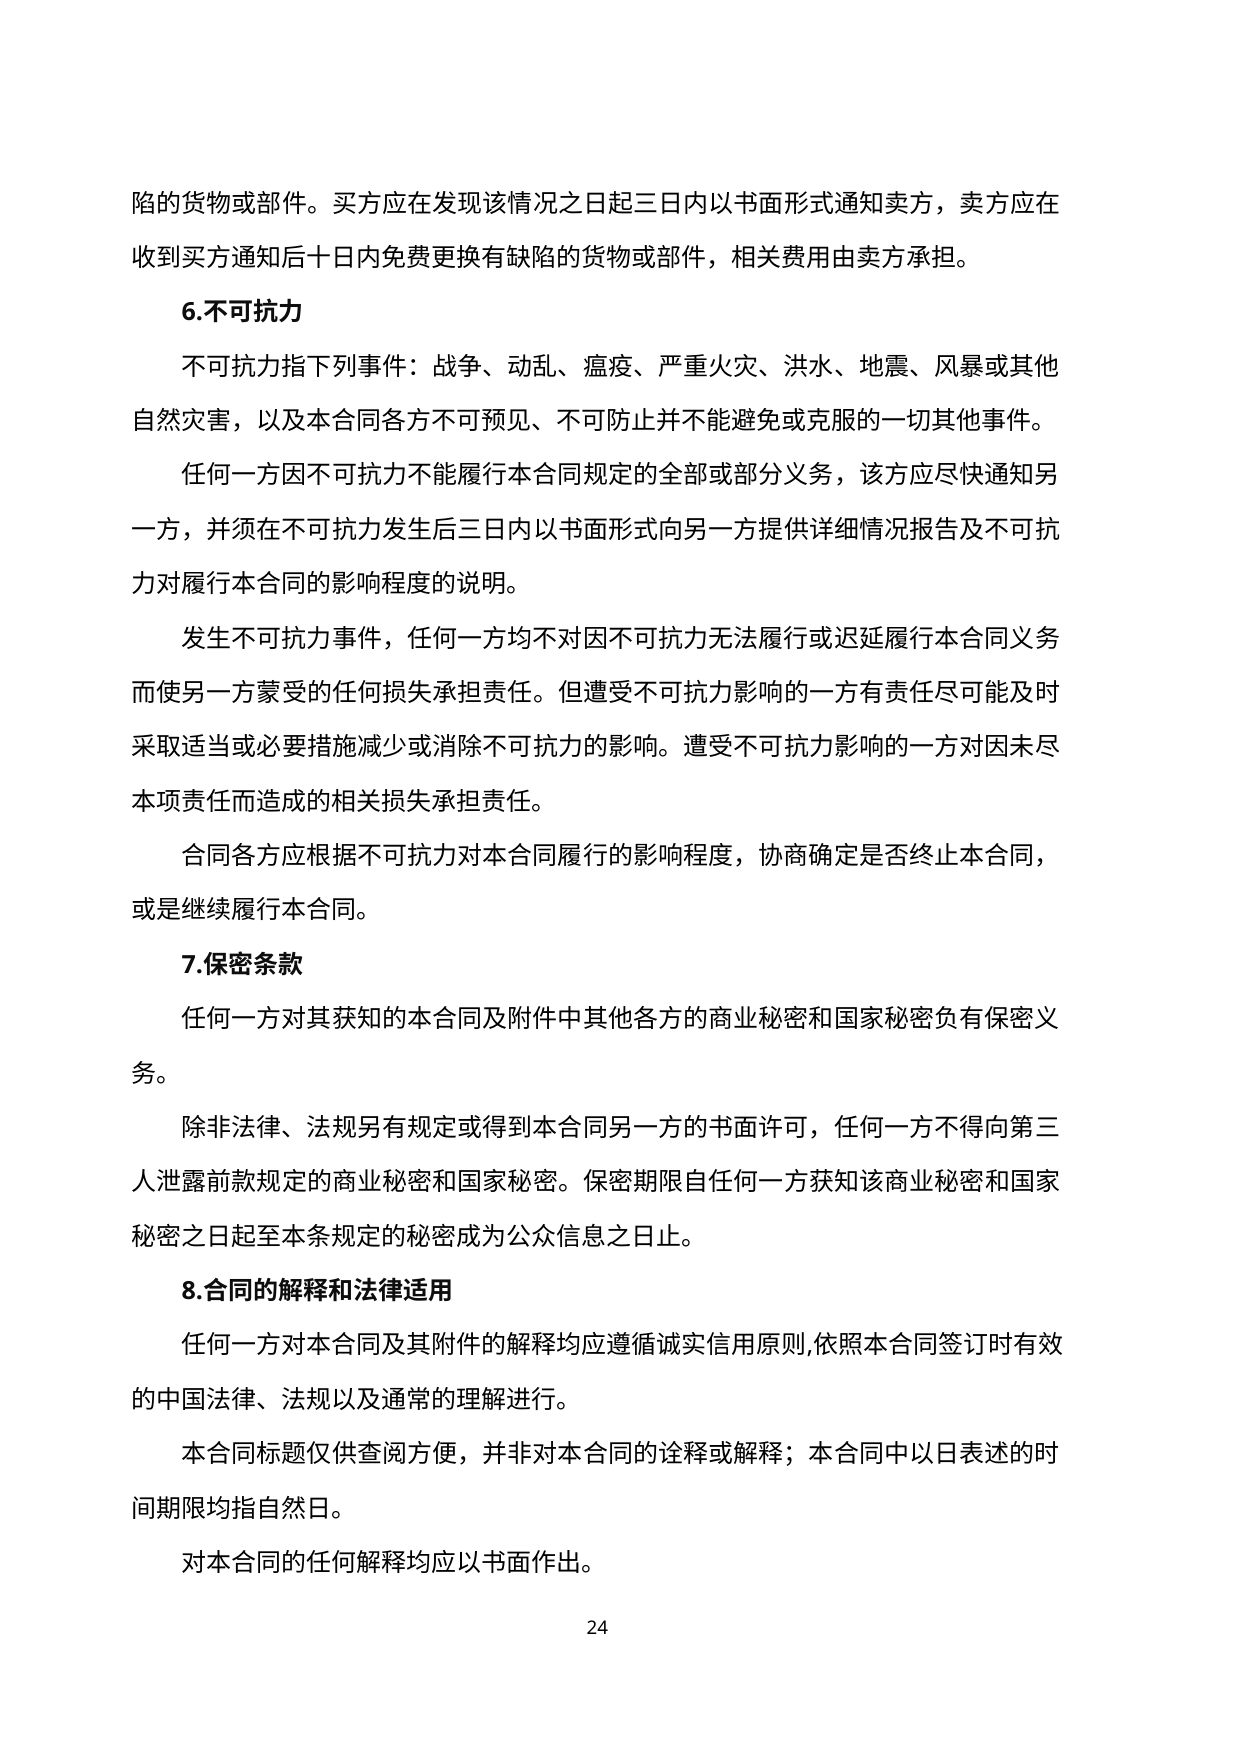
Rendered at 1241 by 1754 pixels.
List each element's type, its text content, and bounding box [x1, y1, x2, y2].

text 本合同标题仅供查阅方便，并非对本合同的诠释或解释；本合同中以日表述的时间期限均指自然日。 [131, 1434, 1063, 1524]
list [131, 183, 1063, 274]
text 不可抗力指下列事件：战争、动乱、瘟疫、严重火灾、洪水、地震、风暴或其他自然灾害，以及本合同各方不可预见、不可防止并不能避免或克服的一切其他事件。 [131, 346, 1063, 437]
text 6.不可抗力 [131, 292, 1063, 328]
text 合同各方应根据不可抗力对本合同履行的影响程度，协商确定是否终止本合同，或是继续履行本合同。 [131, 836, 1063, 926]
text 任何一方对其获知的本合同及附件中其他各方的商业秘密和国家秘密负有保密义务。 [131, 999, 1063, 1089]
text 7.保密条款 [131, 944, 1063, 981]
text 任何一方对本合同及其附件的解释均应遵循诚实信用原则,依照本合同签订时有效的中国法律、法规以及通常的理解进行。 [131, 1325, 1063, 1416]
text 任何一方因不可抗力不能履行本合同规定的全部或部分义务，该方应尽快通知另一方，并须在不可抗力发生后三日内以书面形式向另一方提供详细情况报告及不可抗力对履行本合同的影响程度的说明。 [131, 455, 1063, 600]
text 8.合同的解释和法律适用 [131, 1271, 1063, 1307]
text 除非法律、法规另有规定或得到本合同另一方的书面许可，任何一方不得向第三人泄露前款规定的商业秘密和国家秘密。保密期限自任何一方获知该商业秘密和国家秘密之日起至本条规定的秘密成为公众信息之日止。 [131, 1107, 1063, 1252]
text 发生不可抗力事件，任何一方均不对因不可抗力无法履行或迟延履行本合同义务而使另一方蒙受的任何损失承担责任。但遭受不可抗力影响的一方有责任尽可能及时采取适当或必要措施减少或消除不可抗力的影响。遭受不可抗力影响的一方对因未尽本项责任而造成的相关损失承担责任。 [131, 618, 1063, 817]
text 对本合同的任何解释均应以书面作出。 [131, 1542, 1063, 1579]
